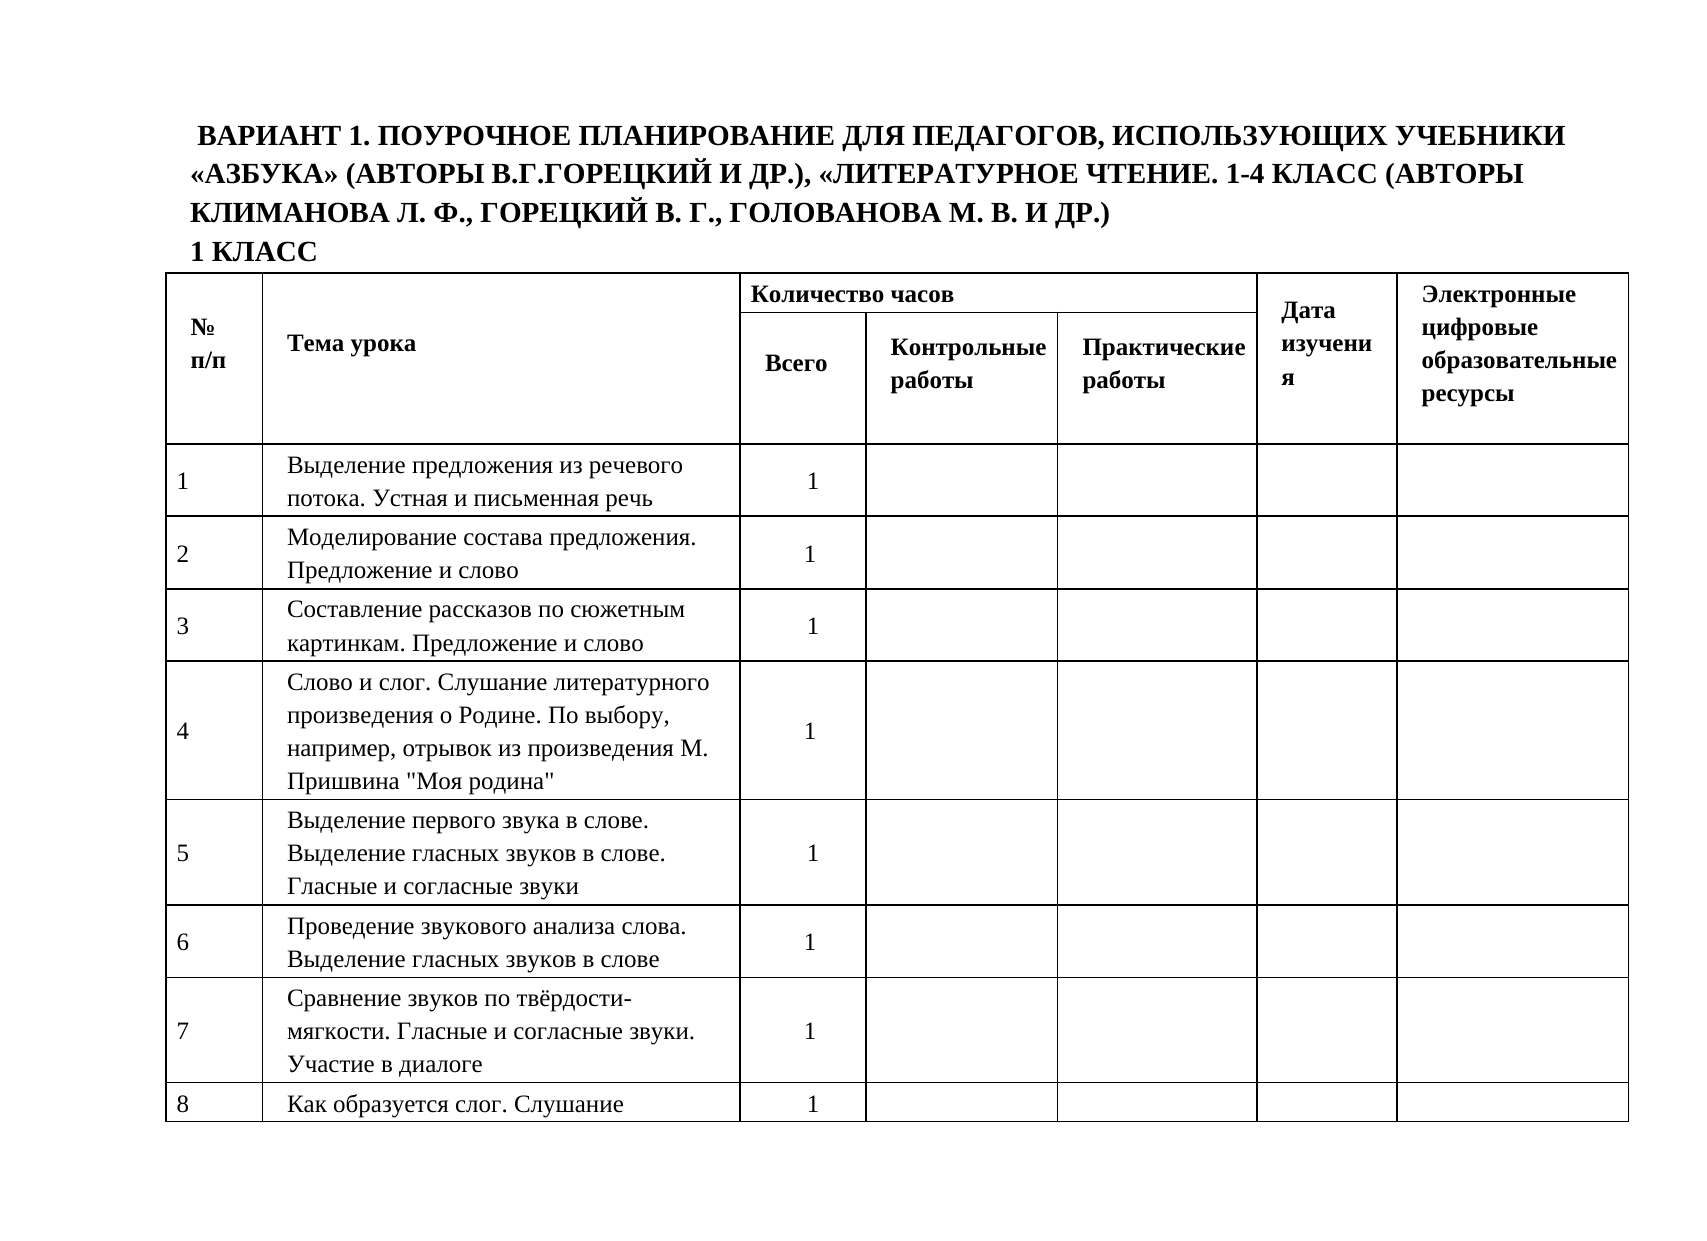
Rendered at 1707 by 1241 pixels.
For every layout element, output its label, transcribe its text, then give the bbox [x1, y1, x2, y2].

table_cell Составление рассказов по сюжетным картинкам. Предложение и слово [263, 590, 739, 660]
table_cell 1 [741, 662, 865, 799]
table_cell [867, 978, 1057, 1082]
table_cell [1258, 445, 1396, 515]
table_cell Выделение первого звука в слове. Выделение гласных звуков в слове. Гласные и согласные звуки [263, 800, 739, 904]
table_cell [1398, 906, 1628, 976]
table_cell [1398, 662, 1628, 799]
table_cell [1058, 906, 1256, 976]
table_cell [1058, 978, 1256, 1082]
table_cell Слово и слог. Слушание литературного произведения о Родине. По выбору, например, отрывок из произведения М. Пришвина "Моя родина" [263, 662, 739, 799]
table_cell [1258, 662, 1396, 799]
table_header Тема урока [263, 274, 739, 443]
table_cell Проведение звукового анализа слова. Выделение гласных звуков в слове [263, 906, 739, 976]
table_cell [1398, 590, 1628, 660]
table_cell 1 [167, 445, 262, 515]
table_cell [1058, 517, 1256, 588]
table_cell 6 [167, 906, 262, 976]
table_cell [1258, 978, 1396, 1082]
table_cell Практические работы [1058, 313, 1256, 443]
table_cell [867, 906, 1057, 976]
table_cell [263, 1083, 739, 1121]
table_cell 1 [741, 1083, 865, 1121]
table_cell 4 [167, 662, 262, 799]
table_cell [867, 1083, 1057, 1121]
table_cell [1258, 590, 1396, 660]
table_cell [867, 445, 1057, 515]
table_cell 1 [741, 978, 865, 1082]
table_cell [867, 800, 1057, 904]
table_cell [1258, 517, 1396, 588]
table_header Дата изучения [1258, 274, 1396, 443]
table_cell 1 [741, 906, 865, 976]
text 1 КЛАСС [190, 234, 1618, 267]
table_cell [1258, 906, 1396, 976]
table_cell 1 [741, 590, 865, 660]
table_header Электронные цифровые образовательные ресурсы [1398, 274, 1628, 443]
table_cell [1398, 445, 1628, 515]
table_cell 1 [741, 800, 865, 904]
table_cell 1 [741, 517, 865, 588]
table_cell 2 [167, 517, 262, 588]
table_cell [1398, 800, 1628, 904]
table_cell 8 [167, 1083, 262, 1121]
table_header № п/п [167, 274, 262, 443]
table_cell [1058, 1083, 1256, 1121]
table_cell 5 [167, 800, 262, 904]
table_cell [1398, 517, 1628, 588]
table_cell 7 [167, 978, 262, 1082]
table_cell [1258, 1083, 1396, 1121]
table_cell [867, 590, 1057, 660]
table_cell [1398, 1083, 1628, 1121]
table_header Количество часов [741, 274, 1256, 312]
table_cell 1 [741, 445, 865, 515]
table_cell Всего [741, 313, 865, 443]
table_cell [867, 517, 1057, 588]
table_cell [1058, 662, 1256, 799]
table_cell [1058, 800, 1256, 904]
table_cell [1058, 445, 1256, 515]
table_cell 3 [167, 590, 262, 660]
table_cell [1058, 590, 1256, 660]
table_cell [867, 662, 1057, 799]
table_cell [1258, 800, 1396, 904]
table_cell Сравнение звуков по твёрдости-мягкости. Гласные и согласные звуки. Участие в диалоге [263, 978, 739, 1082]
text ВАРИАНТ 1. ПОУРОЧНОЕ ПЛАНИРОВАНИЕ ДЛЯ ПЕДАГОГОВ, ИСПОЛЬЗУЮЩИХ УЧЕБНИКИ «АЗБУКА» (АВТОРЫ В.Г.ГОРЕЦКИЙ И ДР.), «ЛИТЕРАТУРНОЕ ЧТЕНИЕ. 1-4 КЛАСС (АВТОРЫ КЛИМАНОВА Л. Ф., ГОРЕЦКИЙ В. Г., ГОЛОВАНОВА М. В. И ДР.) [190, 118, 1618, 229]
table_cell [1398, 978, 1628, 1082]
table_cell Контрольные работы [867, 313, 1057, 443]
table_cell Выделение предложения из речевого потока. Устная и письменная речь [263, 445, 739, 515]
table_cell Моделирование состава предложения. Предложение и слово [263, 517, 739, 588]
